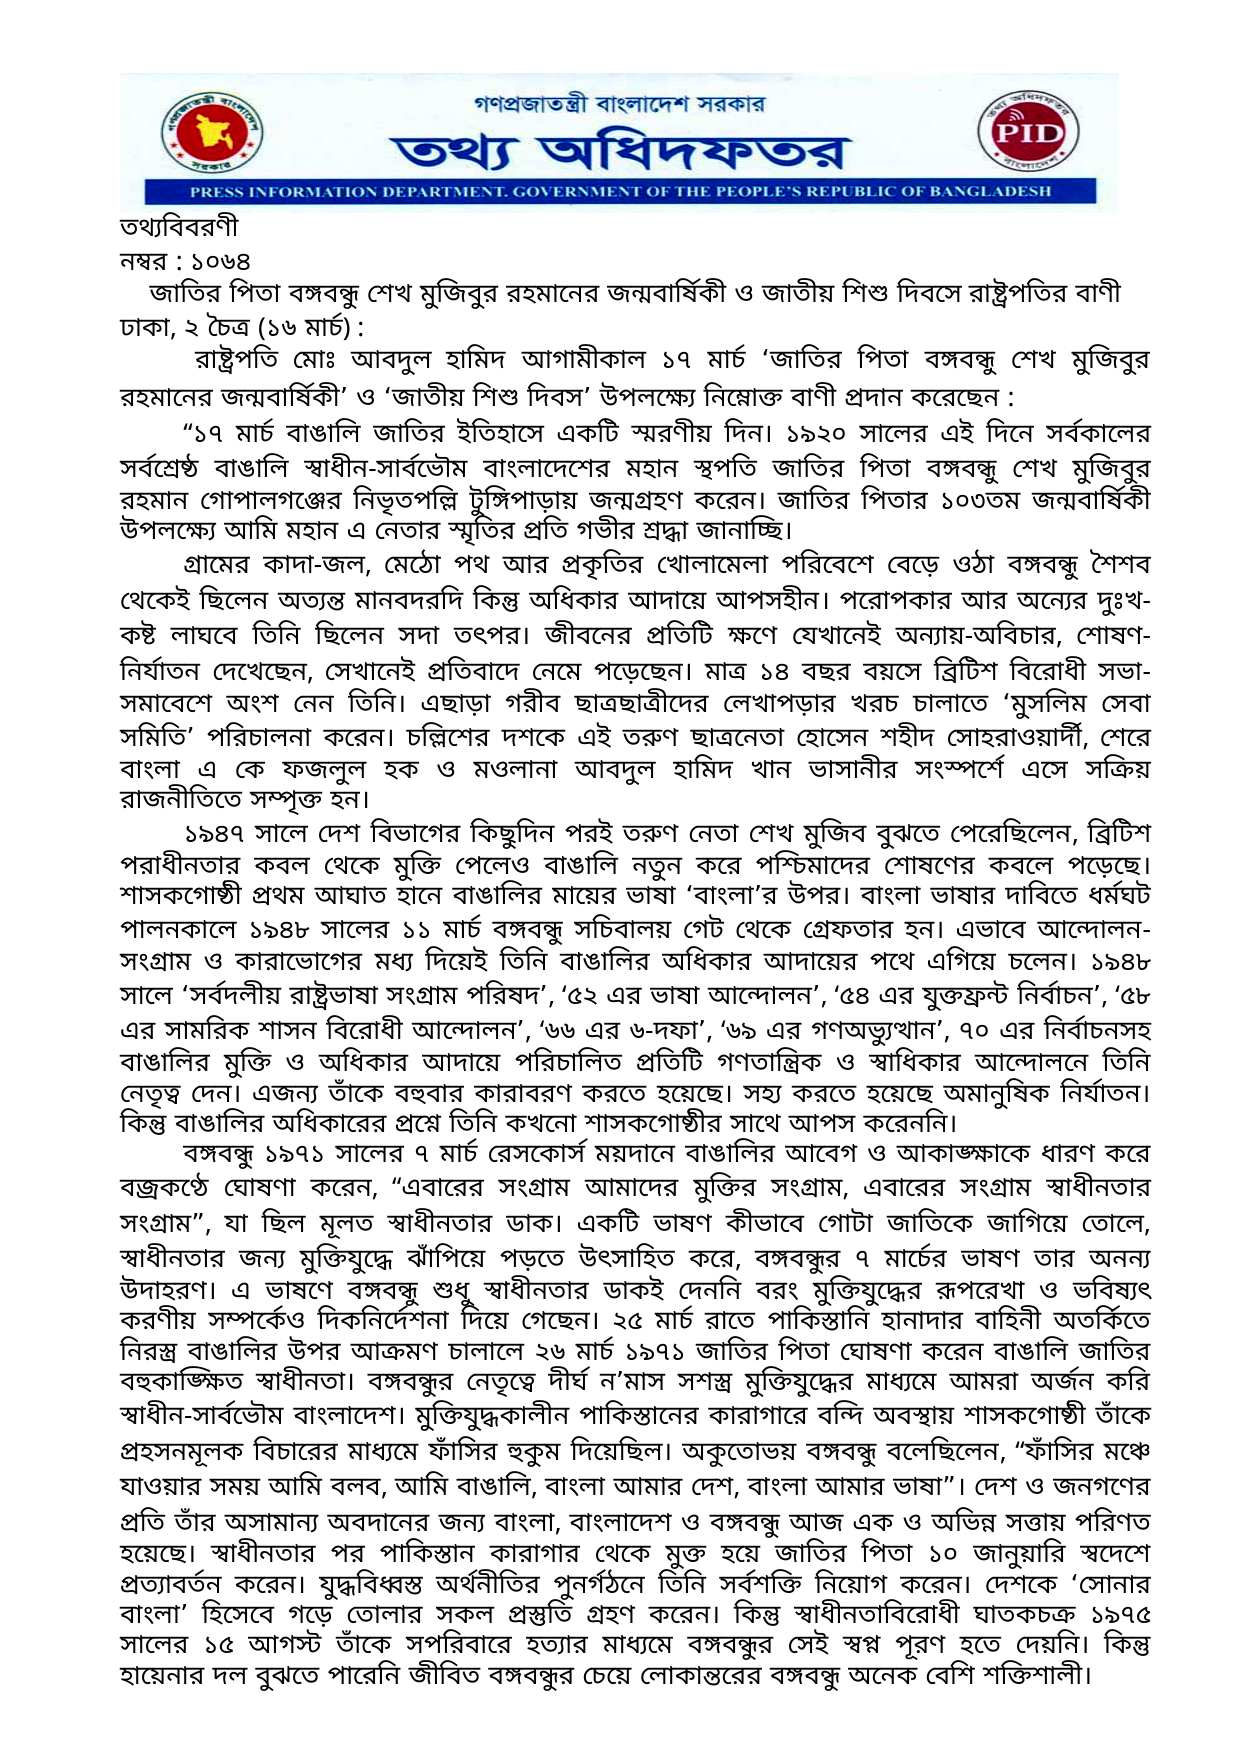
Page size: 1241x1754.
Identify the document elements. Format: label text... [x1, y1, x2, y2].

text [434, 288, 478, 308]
text জাতির পিতা বঙ্গবন্ধু শেখ মুজিবুর রহমানের জন্মবার্ষিকী ও জাতীয় শিশু দিবসে রাষ্ট্রপতির বাণী [439, 278, 1003, 308]
text গ্রামের কাদা-জল, মেঠো পথ আর প্রকৃতির খোলামেলা পরিবেশে বেড়ে ওঠা বঙ্গবন্ধু শৈশব থেকেই ছিলেন অত্যন্ত মানবদরদি কিন্তু অধিকার আদায়ে আপসহীন। পরোপকার আর অন্যের দুঃখ-কষ্ট লাঘবে তিনি ছিলেন সদা তৎপর। জীবনের প্রতিটি ক্ষণে যেখানেই অন্যায়-অবিচার, শোষণ-নির্যাতন দেখেছেন, সেখানেই প্রতিবাদে নেমে পড়েছেন। মাত্র ১৪ বছর বয়সে ব্রিটিশ বিরোধী সভা-সমাবেশে অংশ নেন তিনি। এছাড়া গরীব ছাত্রছাত্রীদের লেখাপড়ার খরচ চালাতে ‘মুসলিম সেবা সমিতি’ পরিচালনা করেন। চল্লিশের দশকে এই তরুণ ছাত্রনেতা হোসেন শহীদ সোহরাওয়ার্দী, শেরে বাংলা এ কে ফজলুল হক ও মওলানা আবদুল হামিদ খান ভাসানীর সংস্পর্শে এসে সক্রিয় রাজনীতিতে সম্পৃক্ত হন। [120, 546, 1151, 814]
text বঙ্গবন্ধু ১৯৭১ সালের ৭ মার্চ রেসকোর্স ময়দানে বাঙালির আবেগ ও আকাঙ্ক্ষাকে ধারণ করে বজ্রকণ্ঠে ঘোষণা করেন, “এবারের সংগ্রাম আমাদের মুক্তির সংগ্রাম, এবারের সংগ্রাম স্বাধীনতার সংগ্রাম”, যা ছিল মূলত স্বাধীনতার ডাক। একটি ভাষণ কীভাবে গোটা জাতিকে জাগিয়ে তোলে, স্বাধীনতার জন্য মুক্তিযুদ্ধে ঝাঁপিয়ে পড়তে উৎসাহিত করে, বঙ্গবন্ধুর ৭ মার্চের ভাষণ তার অনন্য উদাহরণ। এ ভাষণে বঙ্গবন্ধু শুধু স্বাধীনতার ডাকই দেননি বরং মুক্তিযুদ্ধের রূপরেখা ও ভবিষ্যৎ করণীয় সম্পর্কেও দিকনির্দেশনা দিয়ে গেছেন। ২৫ মার্চ রাতে পাকিস্তানি হানাদার বাহিনী অতর্কিতে নিরস্ত্র বাঙালির উপর আক্রমণ চালালে ২৬ মার্চ ১৯৭১ জাতির পিতা ঘোষণা করেন বাঙালি জাতির বহুকাঙ্ক্ষিত স্বাধীনতা। বঙ্গবন্ধুর নেতৃত্বে দীর্ঘ ন’মাস সশস্ত্র মুক্তিযুদ্ধের মাধ্যমে আমরা অর্জন করি স্বাধীন-সার্বভৌম বাংলাদেশ। মুক্তিযুদ্ধকালীন পাকিস্তানের কারাগারে বন্দি অবস্থায় শাসকগোষ্ঠী তাঁকে প্রহসনমূলক বিচারের মাধ্যমে ফাঁসির হুকুম দিয়েছিল। অকুতোভয় বঙ্গবন্ধু বলেছিলেন, “ফাঁসির মঞ্চে যাওয়ার সময় আমি বলব, আমি বাঙালি, বাংলা আমার দেশ, বাংলা আমার ভাষা”। দেশ ও জনগণের প্রতি তাঁর অসামান্য অবদানের জন্য বাংলা, বাংলাদেশ ও বঙ্গবন্ধু আজ এক ও অভিন্ন সত্তায় পরিণত হয়েছে। স্বাধীনতার পর পাকিস্তান কারাগার থেকে মুক্ত হয়ে জাতির পিতা ১০ জানুয়ারি স্বদেশে প্রত্যাবর্তন করেন। যুদ্ধবিধ্বস্ত অর্থনীতির পুনর্গঠনে তিনি সর্বশক্তি নিয়োগ করেন। দেশকে ‘সোনার বাংলা’ হিসেবে গড়ে তোলার সকল প্রস্তুতি গ্রহণ করেন। কিন্তু স্বাধীনতাবিরোধী ঘাতকচক্র ১৯৭৫ সালের ১৫ আগস্ট তাঁকে সপরিবারে হত্যার মাধ্যমে বঙ্গবন্ধুর সেই স্বপ্ন পূরণ হতে দেয়নি। কিন্তু হায়েনার দল বুঝতে পারেনি জীবিত বঙ্গবন্ধুর চেয়ে লোকান্তরের বঙ্গবন্ধু অনেক বেশি শক্তিশালী। [120, 1138, 1151, 1690]
text জাতির পিতা বঙ্গবন্ধু শেখ মুজিবুর রহমানের জন্মবার্ষিকী ও জাতীয় শিশু দিবসে রাষ্ট্রপতির বাণী [120, 278, 443, 308]
text রাষ্ট্রপতি মোঃ আবদুল হামিদ আগামীকাল ১৭ মার্চ ‘জাতির পিতা বঙ্গবন্ধু শেখ মুজিবুর রহমানের জন্মবার্ষিকী’ ও ‘জাতীয় শিশু দিবস’ উপলক্ষ্যে নিম্নোক্ত বাণী প্রদান করেছেন : [120, 344, 1150, 414]
text তথ্যবিবরণী নম্বর : ১০৬৪ [120, 212, 1150, 278]
text “১৭ মার্চ বাঙালি জাতির ইতিহাসে একটি স্মরণীয় দিন। ১৯২০ সালের এই দিনে সর্বকালের সর্বশ্রেষ্ঠ বাঙালি স্বাধীন-সার্বভৌম বাংলাদেশের মহান স্থপতি জাতির পিতা বঙ্গবন্ধু শেখ মুজিবুর রহমান গোপালগঞ্জের নিভৃতপল্লি টুঙ্গিপাড়ায় জন্মগ্রহণ করেন। জাতির পিতার ১০৩তম জন্মবার্ষিকী উপলক্ষ্যে আমি মহান এ নেতার স্মৃতির প্রতি গভীর শ্রদ্ধা জানাচ্ছি। [120, 414, 1151, 546]
text ঢাকা, ২ চৈত্র (১৬ মার্চ) : [120, 308, 1150, 344]
text ১৯৪৭ সালে দেশ বিভাগের কিছুদিন পরই তরুণ নেতা শেখ মুজিব বুঝতে পেরেছিলেন, ব্রিটিশ পরাধীনতার কবল থেকে মুক্তি পেলেও বাঙালি নতুন করে পশ্চিমাদের শোষণের কবলে পড়েছে। শাসকগোষ্ঠী প্রথম আঘাত হানে বাঙালির মায়ের ভাষা ‘বাংলা’র উপর। বাংলা ভাষার দাবিতে ধর্মঘট পালনকালে ১৯৪৮ সালের ১১ মার্চ বঙ্গবন্ধু সচিবালয় গেট থেকে গ্রেফতার হন। এভাবে আন্দোলন-সংগ্রাম ও কারাভোগের মধ্য দিয়েই তিনি বাঙালির অধিকার আদায়ের পথে এগিয়ে চলেন। ১৯৪৮ সালে ‘সর্বদলীয় রাষ্ট্রভাষা সংগ্রাম পরিষদ’, ‘৫২ এর ভাষা আন্দোলন’, ‘৫৪ এর যুক্তফ্রন্ট নির্বাচন’, ‘৫৮ এর সামরিক শাসন বিরোধী আন্দোলন’, ‘৬৬ এর ৬-দফা’, ‘৬৯ এর গণঅভ্যুত্থান’, ৭০ এর নির্বাচনসহ বাঙালির মুক্তি ও অধিকার আদায়ে পরিচালিত প্রতিটি গণতান্ত্রিক ও স্বাধিকার আন্দোলনে তিনি নেতৃত্ব দেন। এজন্য তাঁকে বহুবার কারাবরণ করতে হয়েছে। সহ্য করতে হয়েছে অমানুষিক নির্যাতন। কিন্তু বাঙালির অধিকারের প্রশ্নে তিনি কখনো শাসকগোষ্ঠীর সাথে আপস করেননি। [120, 814, 1151, 1138]
